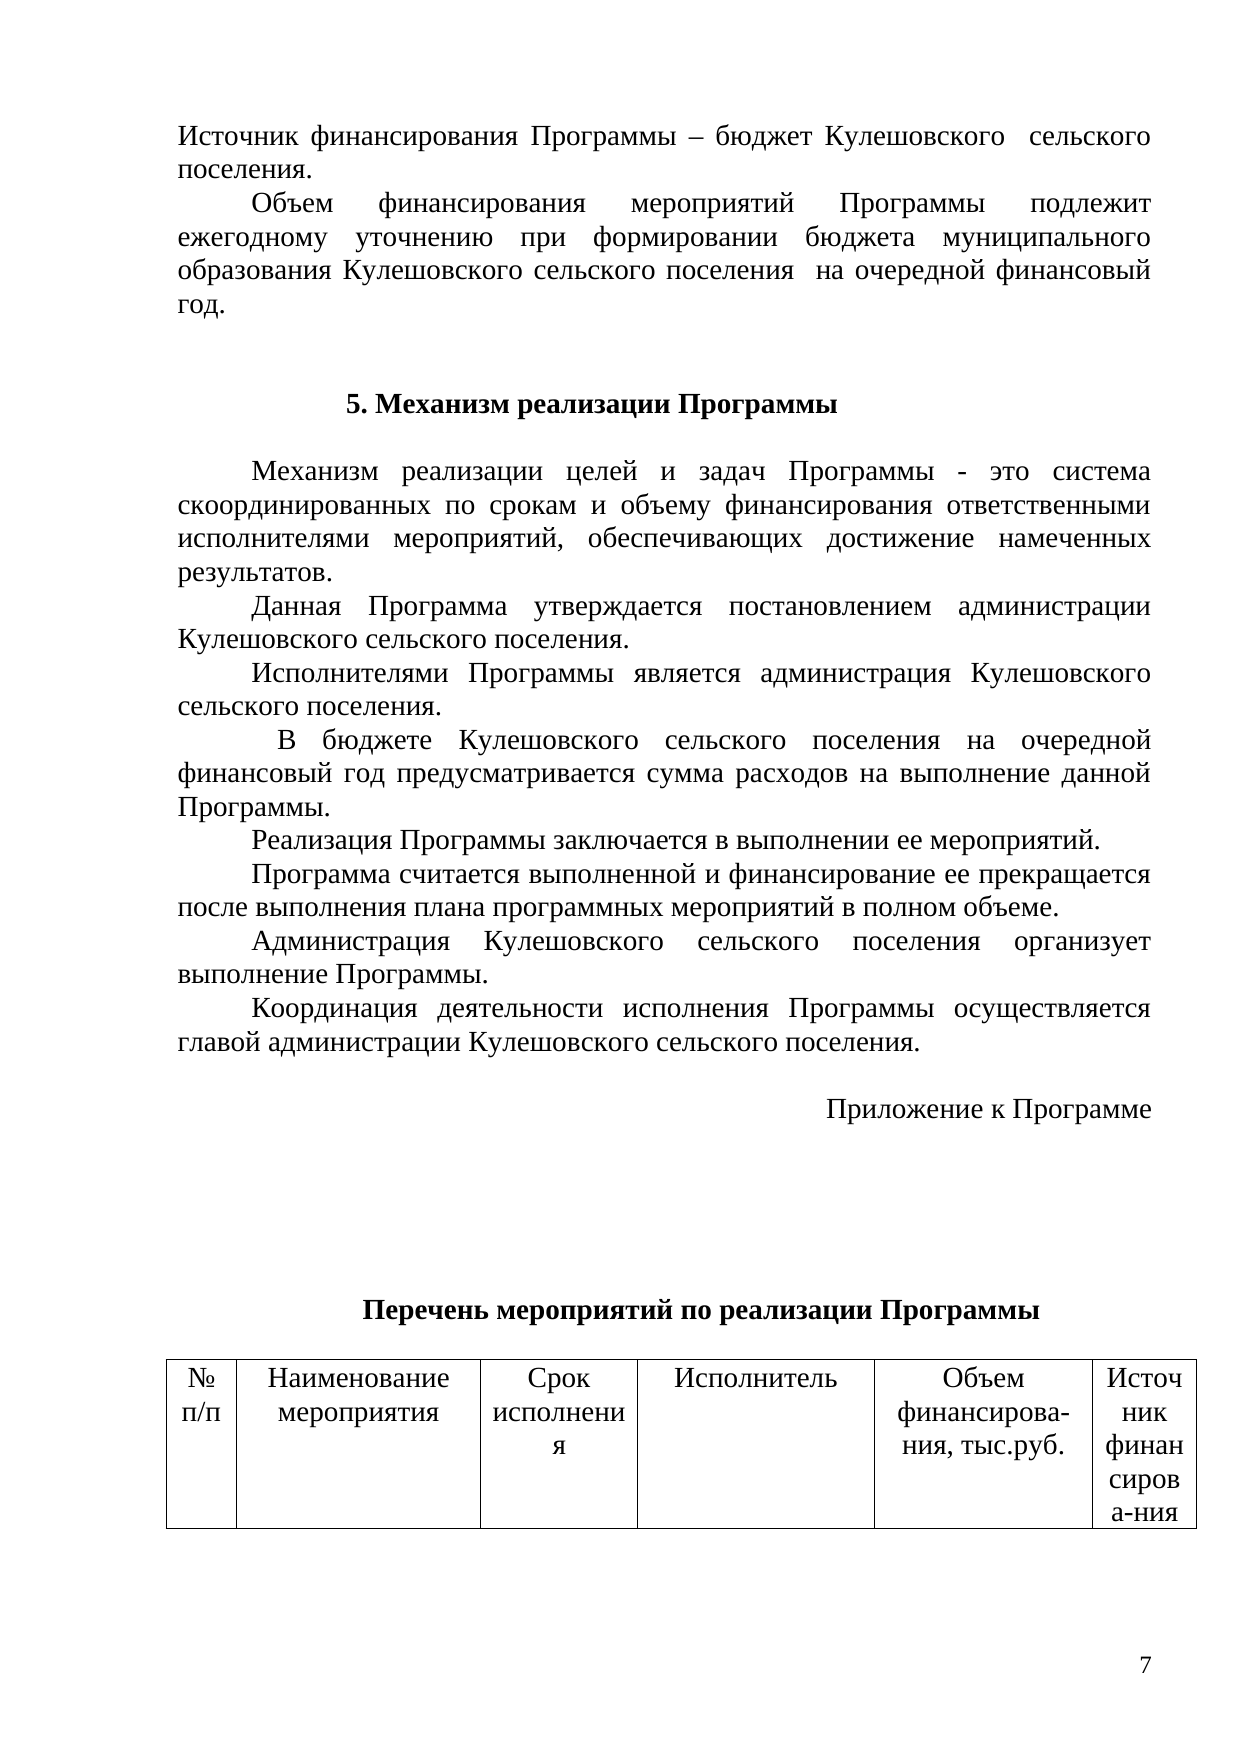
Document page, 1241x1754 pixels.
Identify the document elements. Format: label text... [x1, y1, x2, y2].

text Объем финансирования мероприятий Программы подлежит ежегодному уточнению при формировании бюджета муниципального образования Кулешовского сельского поселения на очередной финансовый год. [177, 185, 1152, 319]
table_header Наименование мероприятия [237, 1360, 480, 1528]
table_header Исполнитель [638, 1360, 874, 1528]
text Администрация Кулешовского сельского поселения организует выполнение Программы. [177, 923, 1152, 990]
text Перечень мероприятий по реализации Программы [177, 1292, 1152, 1326]
text 5. Механизм реализации Программы [177, 386, 1152, 420]
table_header Объем финансирова-ния, тыс.руб. [875, 1360, 1092, 1528]
text Источник финансирования Программы – бюджет Кулешовского сельского поселения. [177, 118, 1152, 185]
text Механизм реализации целей и задач Программы - это система скоординированных по срокам и объему финансирования ответственными исполнителями мероприятий, обеспечивающих достижение намеченных результатов. [177, 453, 1152, 588]
text Координация деятельности исполнения Программы осуществляется главой администрации Кулешовского сельского поселения. [177, 990, 1152, 1057]
text Программа считается выполненной и финансирование ее прекращается после выполнения плана программных мероприятий в полном объеме. [177, 856, 1152, 923]
text Данная Программа утверждается постановлением администрации Кулешовского сельского поселения. [177, 588, 1152, 655]
table_header Срок исполнения [481, 1360, 637, 1528]
table_header Источник финансирова-ния [1093, 1360, 1196, 1528]
title Приложение к Программе [177, 1091, 1152, 1124]
text В бюджете Кулешовского сельского поселения на очередной финансовый год предусматривается сумма расходов на выполнение данной Программы. [177, 722, 1152, 822]
text Реализация Программы заключается в выполнении ее мероприятий. [177, 822, 1152, 856]
table_header № п/п [167, 1360, 236, 1528]
text Исполнителями Программы является администрация Кулешовского сельского поселения. [177, 655, 1152, 722]
